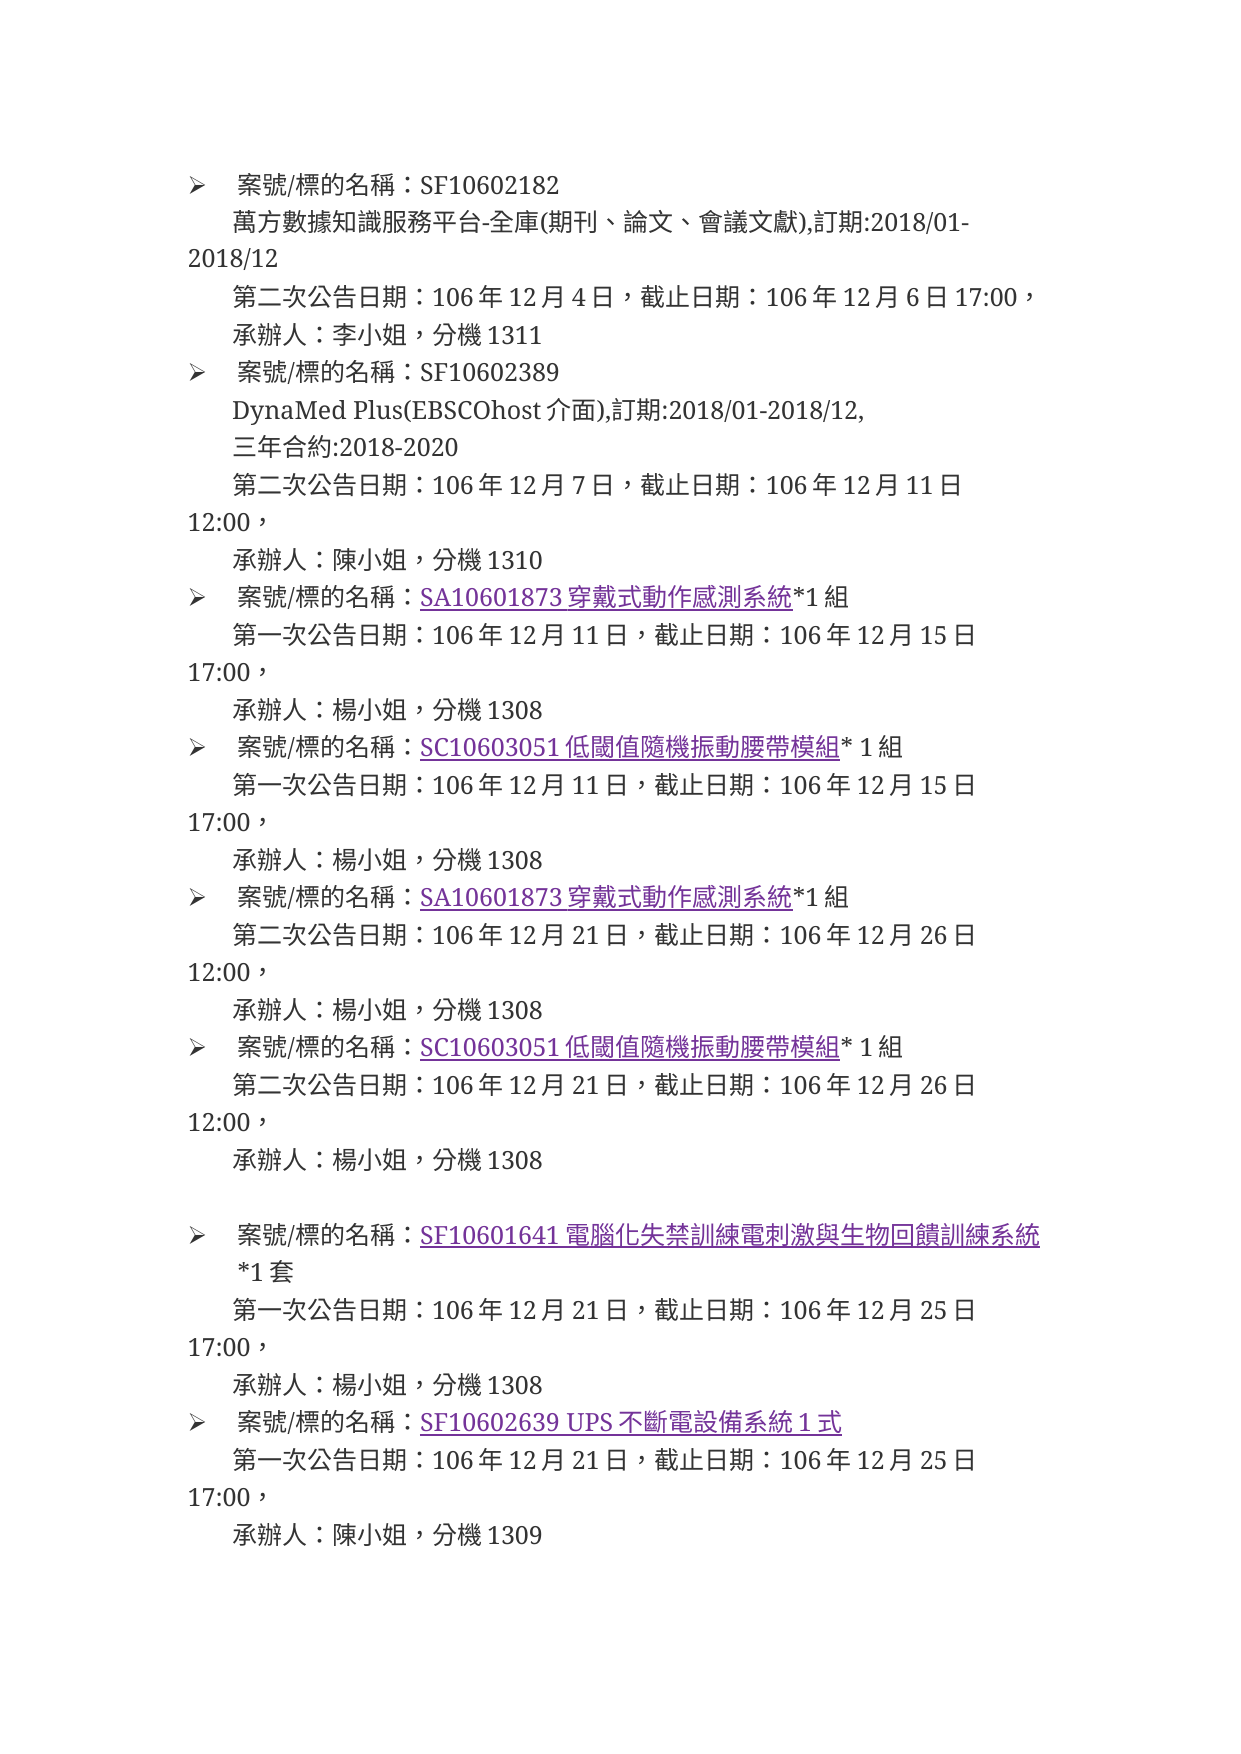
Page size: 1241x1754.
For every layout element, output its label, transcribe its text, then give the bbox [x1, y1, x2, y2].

text DynaMed Plus(EBSCOhost介面),訂期:2018/01-2018/12, [225, 389, 1053, 427]
text 承辦人：楊小姐，分機1308 [187, 989, 1053, 1027]
text 第一次公告日期：106年12月11日，截止日期：106年12月15日17:00， [187, 764, 1053, 839]
text 第一次公告日期：106年12月11日，截止日期：106年12月15日17:00， [187, 614, 1053, 689]
text 第一次公告日期：106年12月21日，截止日期：106年12月25日17:00， [187, 1439, 1053, 1514]
text 承辦人：楊小姐，分機1308 [187, 1139, 1053, 1177]
text 第二次公告日期：106年12月21日，截止日期：106年12月26日12:00， [187, 914, 1053, 989]
text 第二次公告日期：106年12月21日，截止日期：106年12月26日12:00， [187, 1064, 1053, 1139]
list 案號/標的名稱：SF10602389 [187, 352, 1053, 389]
text 承辦人：楊小姐，分機1308 [187, 1364, 1053, 1402]
text 第二次公告日期：106年12月4日，截止日期：106年12月6日17:00， [187, 277, 1053, 314]
text 第二次公告日期：106年12月7日，截止日期：106年12月11日12:00， [187, 464, 1053, 539]
list 案號/標的名稱：SC10603051低閾值隨機振動腰帶模組* 1組 [187, 1027, 1053, 1064]
list 案號/標的名稱：SA10601873穿戴式動作感測系統*1組 [187, 577, 1053, 614]
text 承辦人：楊小姐，分機1308 [187, 689, 1053, 727]
list 案號/標的名稱：SC10603051低閾值隨機振動腰帶模組* 1組 [187, 727, 1053, 764]
text 承辦人：陳小姐，分機1310 [187, 539, 1053, 577]
text 三年合約:2018-2020 [225, 427, 1053, 464]
list 案號/標的名稱：SA10601873穿戴式動作感測系統*1組 [187, 877, 1053, 914]
text 承辦人：楊小姐，分機1308 [187, 839, 1053, 877]
text 萬方數據知識服務平台-全庫(期刊、論文、會議文獻),訂期:2018/01-2018/12 [187, 202, 1053, 277]
list 案號/標的名稱：SF10602182 [187, 164, 1053, 202]
list 案號/標的名稱：SF10602639 UPS不斷電設備系統1式 [187, 1402, 1053, 1439]
text 承辦人：李小姐，分機1311 [187, 314, 1053, 352]
text 承辦人：陳小姐，分機1309 [187, 1514, 1053, 1552]
text 第一次公告日期：106年12月21日，截止日期：106年12月25日17:00， [187, 1289, 1053, 1364]
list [187, 1214, 1053, 1289]
